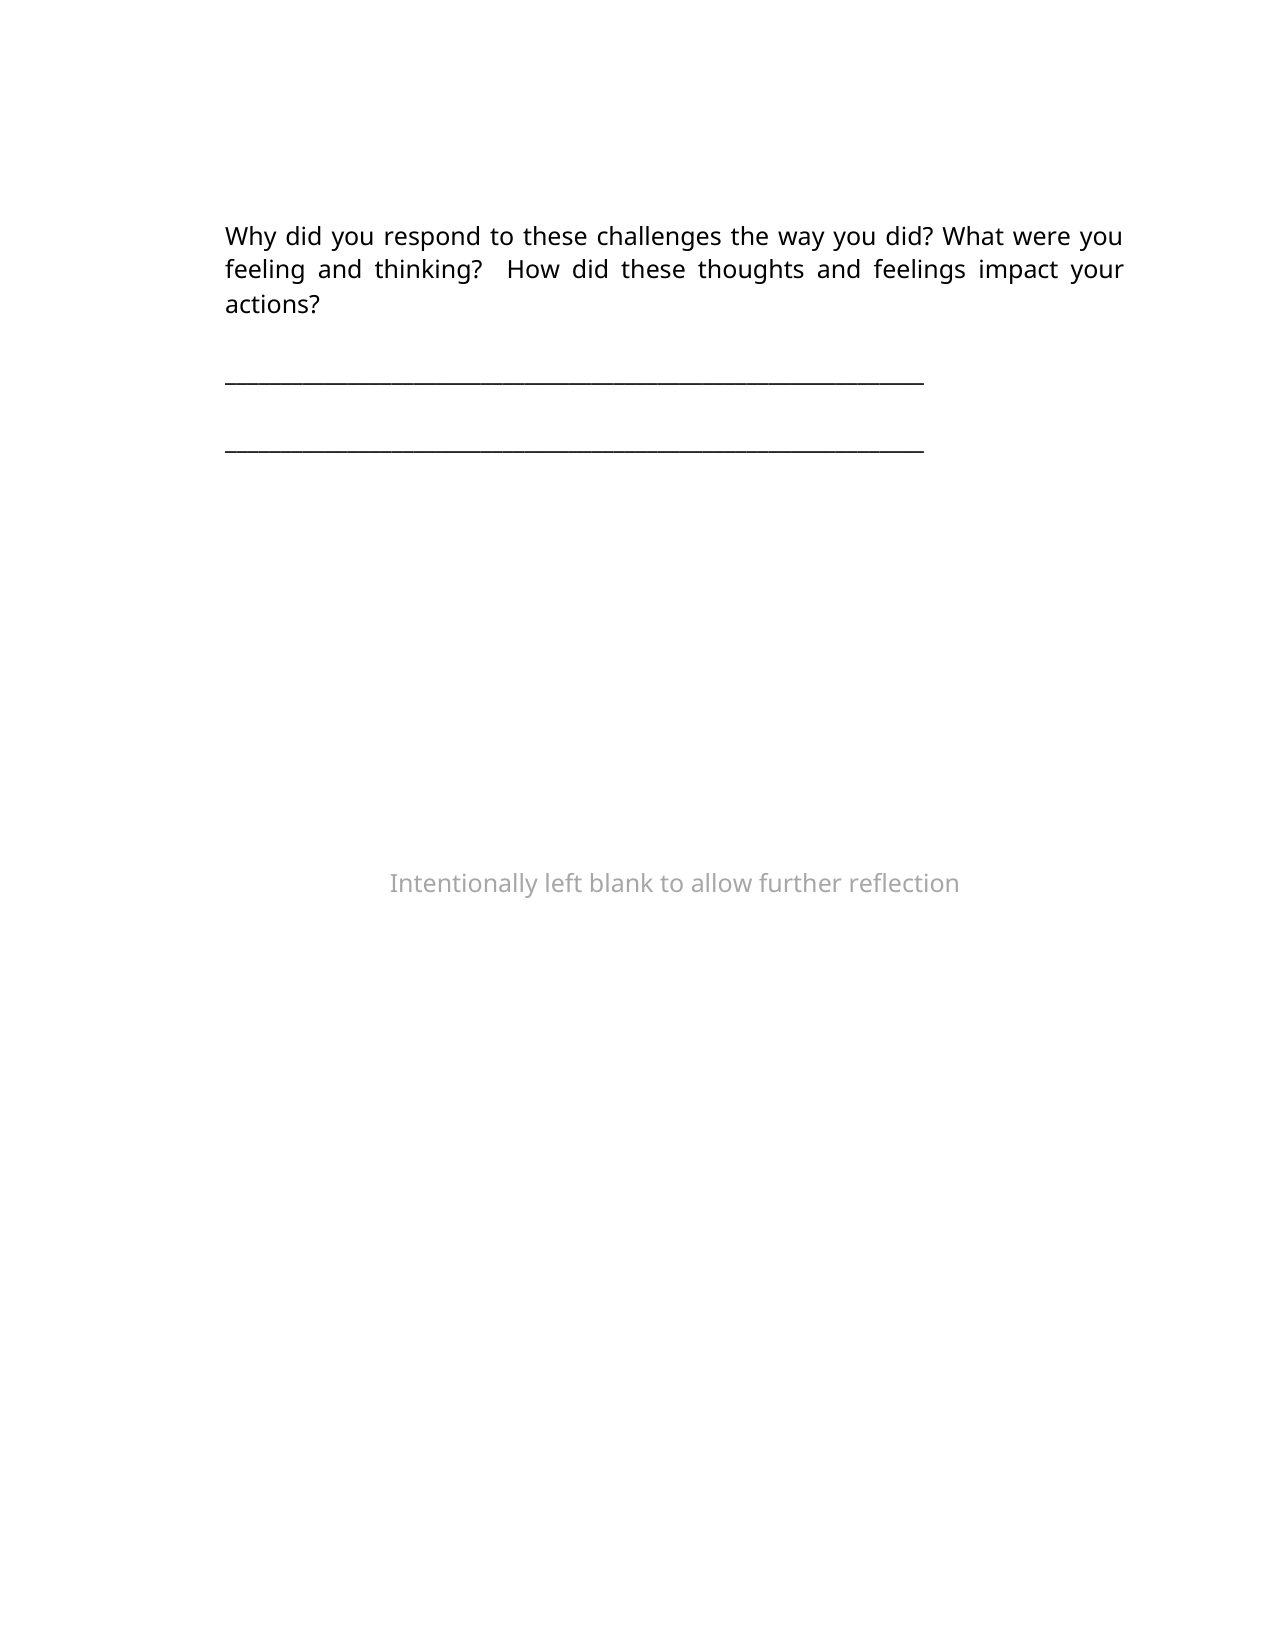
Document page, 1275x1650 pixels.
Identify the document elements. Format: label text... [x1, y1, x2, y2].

text Intentionally left blank to allow further reflection [225, 865, 1125, 899]
text _______________________________________________________________ [225, 422, 1125, 457]
text Why did you respond to these challenges the way you did? What were you feeling and thinking? How did these thoughts and feelings impact your actions? [225, 218, 1125, 320]
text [225, 354, 1125, 388]
